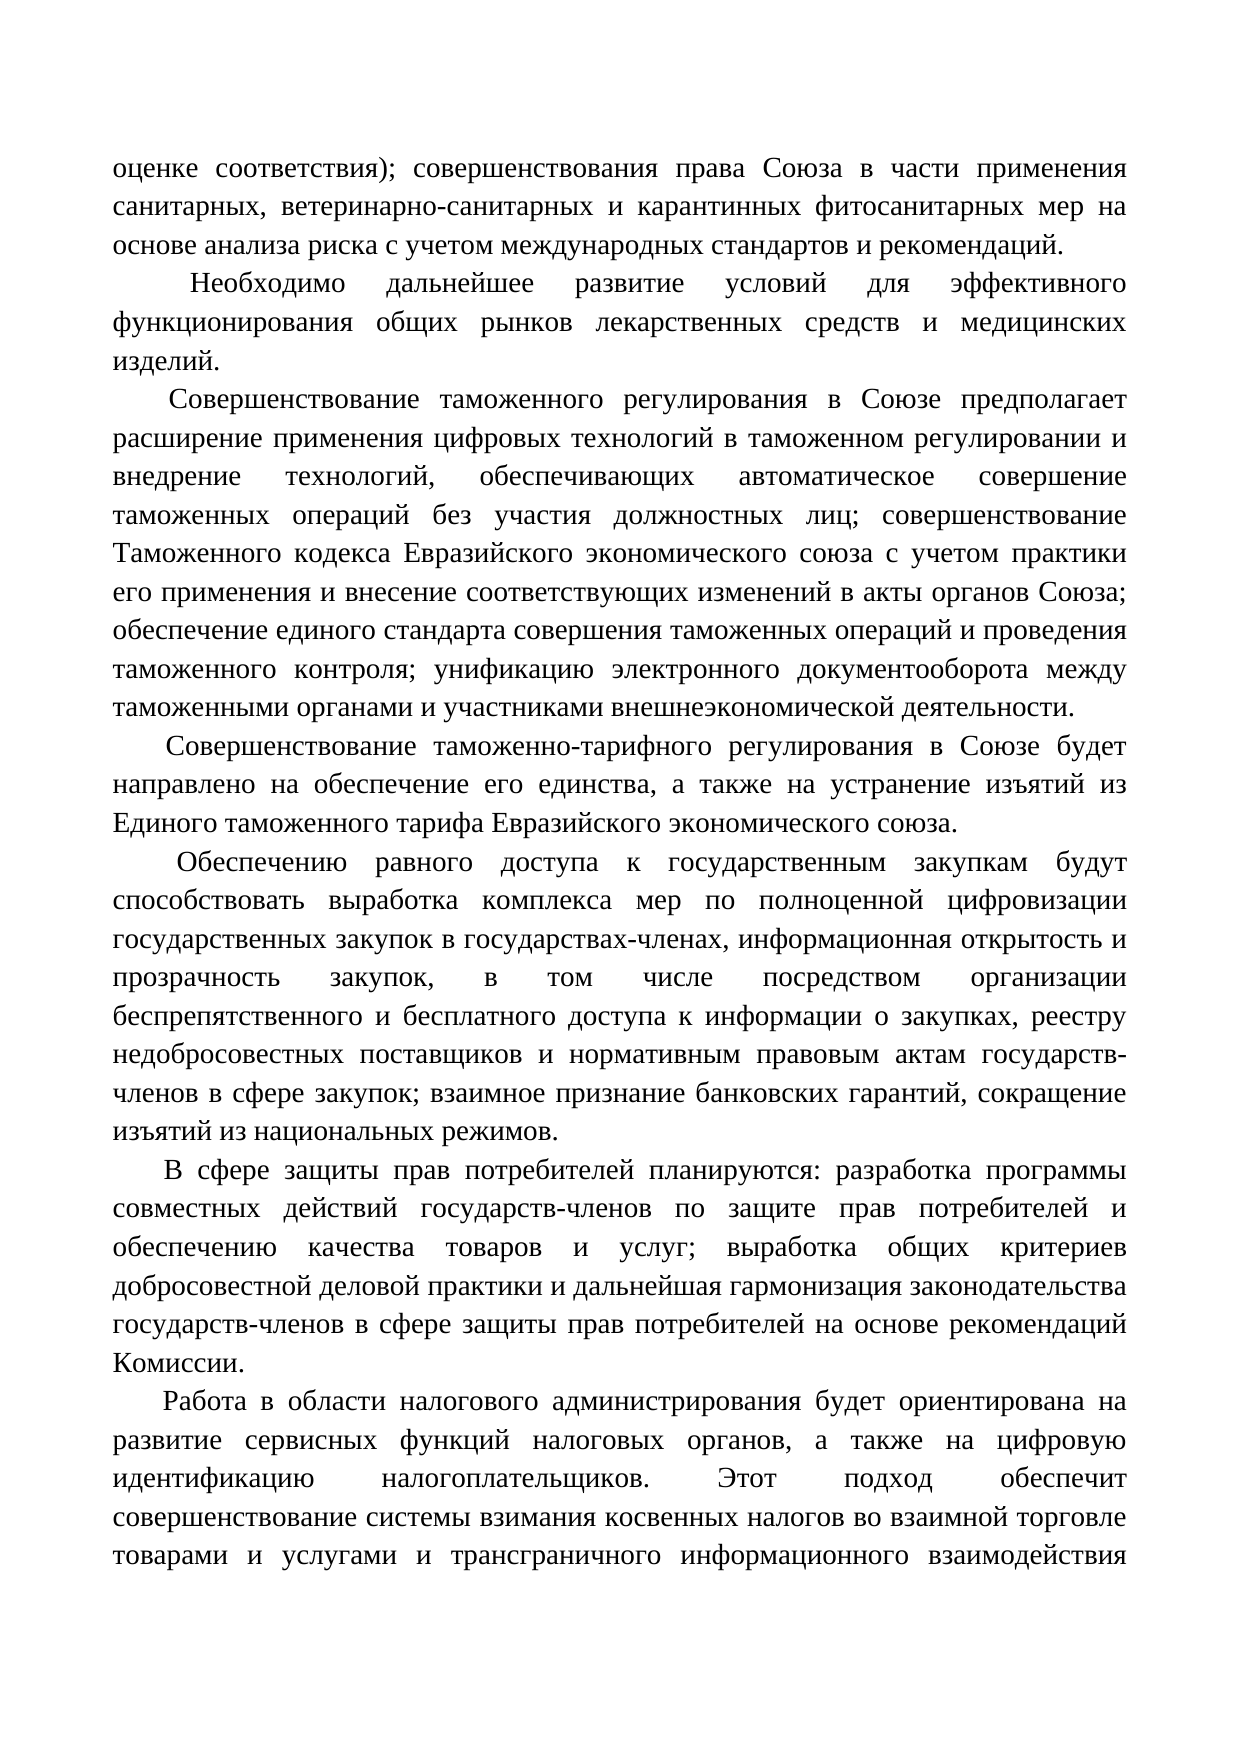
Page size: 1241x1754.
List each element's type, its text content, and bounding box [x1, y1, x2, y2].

text Совершенствование таможенного регулирования в Союзе предполагает расширение применения цифровых технологий в таможенном регулировании и внедрение технологий, обеспечивающих автоматическое совершение таможенных операций без участия должностных лиц; совершенствование Таможенного кодекса Евразийского экономического союза с учетом практики его применения и внесение соответствующих изменений в акты органов Союза; обеспечение единого стандарта совершения таможенных операций и проведения таможенного контроля; унификацию электронного документооборота между таможенными органами и участниками внешнеэкономической деятельности. [112, 381, 1128, 723]
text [112, 1383, 1128, 1571]
text В сфере защиты прав потребителей планируются: разработка программы совместных действий государств-членов по защите прав потребителей и обеспечению качества товаров и услуг; выработка общих критериев добросовестной деловой практики и дальнейшая гармонизация законодательства государств-членов в сфере защиты прав потребителей на основе рекомендаций Комиссии. [112, 1152, 1128, 1378]
text Совершенствование таможенно-тарифного регулирования в Союзе будет направлено на обеспечение его единства, а также на устранение изъятий из Единого таможенного тарифа Евразийского экономического союза. [112, 728, 1128, 839]
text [112, 150, 1128, 261]
text Необходимо дальнейшее развитие условий для эффективного функционирования общих рынков лекарственных средств и медицинских изделий. [112, 266, 1128, 376]
text Обеспечению равного доступа к государственным закупкам будут способствовать выработка комплекса мер по полноценной цифровизации государственных закупок в государствах-членах, информационная открытость и прозрачность закупок, в том числе посредством организации беспрепятственного и бесплатного доступа к информации о закупках, реестру недобросовестных поставщиков и нормативным правовым актам государств-членов в сфере закупок; взаимное признание банковских гарантий, сокращение изъятий из национальных режимов. [112, 844, 1128, 1147]
